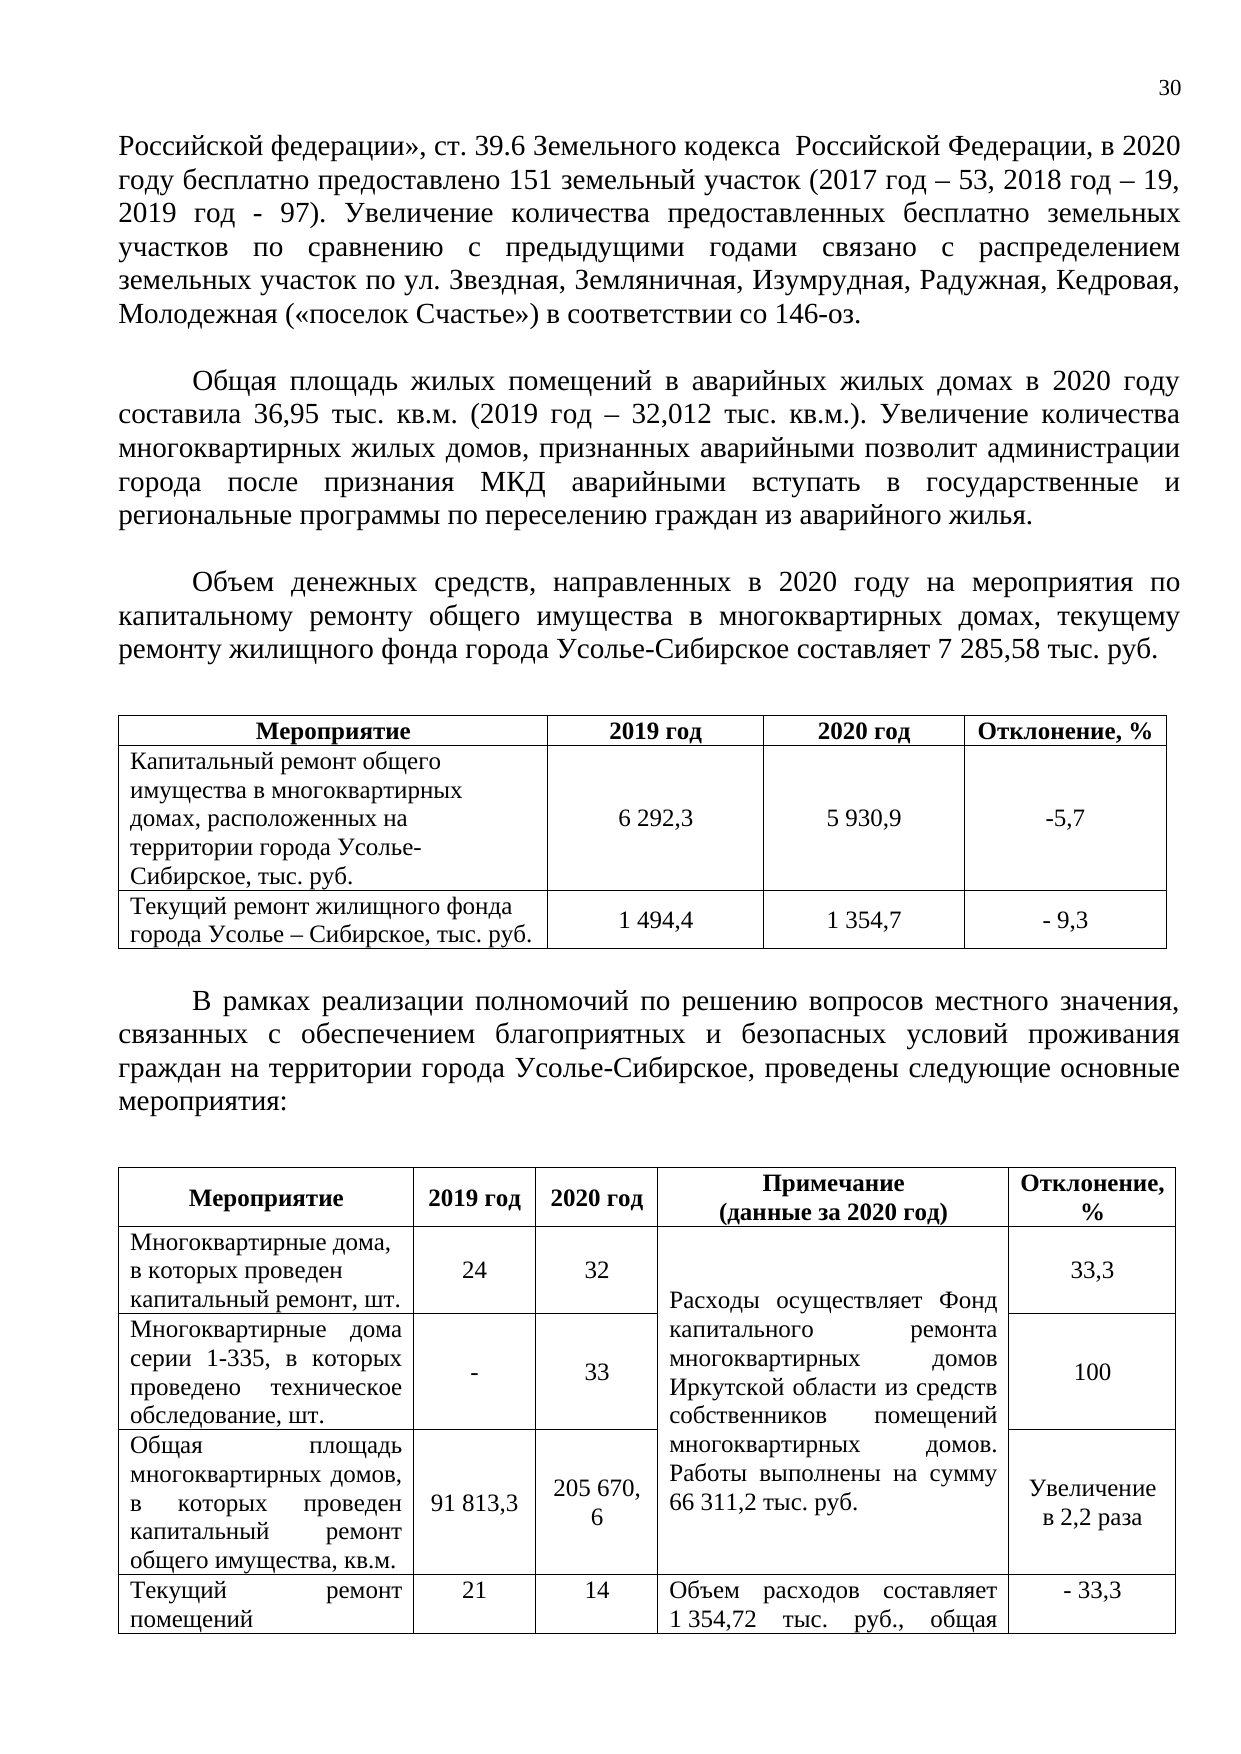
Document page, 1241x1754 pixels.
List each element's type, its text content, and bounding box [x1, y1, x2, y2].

table_cell 205 670,6 [536, 1430, 657, 1574]
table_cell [658, 1575, 1008, 1632]
table_header 2019 год [414, 1168, 535, 1226]
table_cell 32 [536, 1227, 657, 1313]
table_cell 14 [536, 1575, 657, 1632]
table_cell -5,7 [965, 746, 1166, 890]
table_cell 33,3 [1009, 1227, 1175, 1313]
text Объем денежных средств, направленных в 2020 году на мероприятия по капитальному ремонту общего имущества в многоквартирных домах, текущему ремонту жилищного фонда города Усолье-Сибирское составляет 7 285,58 тыс. руб. [118, 564, 1181, 665]
table_cell Капитальный ремонт общего имущества в многоквартирных домах, расположенных на территории города Усолье-Сибирское, тыс. руб. [119, 746, 547, 890]
table_cell 1 494,4 [548, 891, 763, 948]
table_cell 24 [414, 1227, 535, 1313]
table_header Мероприятие [119, 1168, 413, 1226]
table_cell - 33,3 [1009, 1575, 1175, 1632]
table_header Отклонение, % [1009, 1168, 1175, 1226]
table_header 2019 год [548, 716, 763, 745]
table_cell 100 [1009, 1314, 1175, 1429]
table_cell 91 813,3 [414, 1430, 535, 1574]
table_cell 6 292,3 [548, 746, 763, 890]
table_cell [119, 1575, 413, 1632]
table_header 2020 год [536, 1168, 657, 1226]
table_cell Расходы осуществляет Фонд капитального ремонта многоквартирных домов Иркутской области из средств собственников помещений многоквартирных домов. Работы выполнены на сумму 66 311,2 тыс. руб. [658, 1227, 1008, 1574]
table_cell Многоквартирные дома, в которых проведен капитальный ремонт, шт. [119, 1227, 413, 1313]
text В рамках реализации полномочий по решению вопросов местного значения, связанных с обеспечением благоприятных и безопасных условий проживания граждан на территории города Усолье-Сибирское, проведены следующие основные мероприятия: [118, 983, 1181, 1117]
table_cell 21 [414, 1575, 535, 1632]
table_header Мероприятие [119, 716, 547, 745]
table_header Примечание (данные за 2020 год) [658, 1168, 1008, 1226]
table_cell 1 354,7 [764, 891, 964, 948]
table_cell Многоквартирные дома серии 1-335, в которых проведено техническое обследование, шт. [119, 1314, 413, 1429]
table_cell - 9,3 [965, 891, 1166, 948]
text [118, 128, 1181, 329]
table_header 2020 год [764, 716, 964, 745]
table_cell - [414, 1314, 535, 1429]
table_header Отклонение, % [965, 716, 1166, 745]
table_cell Текущий ремонт жилищного фонда города Усолье – Сибирское, тыс. руб. [119, 891, 547, 948]
table_cell 5 930,9 [764, 746, 964, 890]
table_cell 33 [536, 1314, 657, 1429]
text Общая площадь жилых помещений в аварийных жилых домах в 2020 году составила 36,95 тыс. кв.м. (2019 год – 32,012 тыс. кв.м.). Увеличение количества многоквартирных жилых домов, признанных аварийными позволит администрации города после признания МКД аварийными вступать в государственные и региональные программы по переселению граждан из аварийного жилья. [118, 363, 1181, 531]
table_cell Общая площадь многоквартирных домов, в которых проведен капитальный ремонт общего имущества, кв.м. [119, 1430, 413, 1574]
table_cell Увеличение в 2,2 раза [1009, 1430, 1175, 1574]
